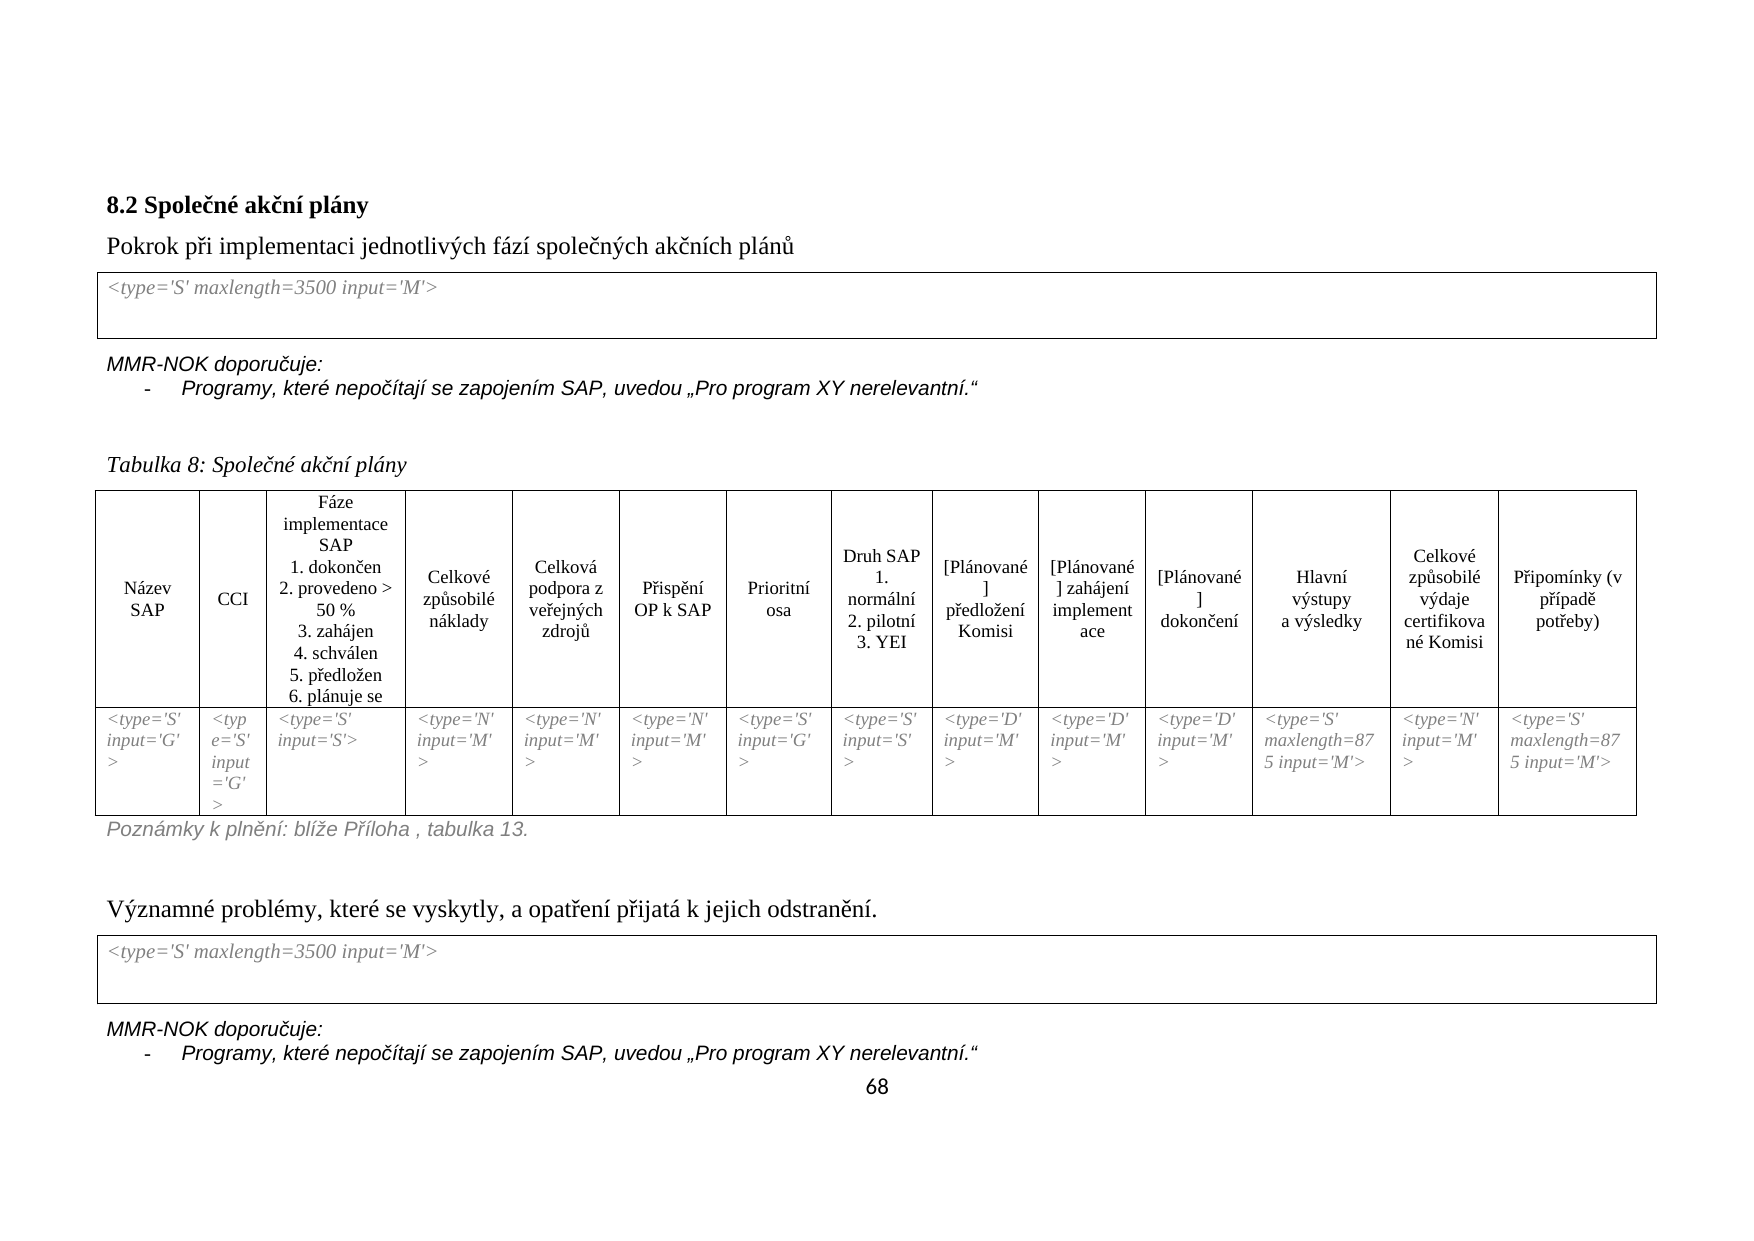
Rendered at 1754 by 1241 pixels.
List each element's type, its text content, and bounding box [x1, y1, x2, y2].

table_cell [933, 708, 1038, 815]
list Programy, které nepočítají se zapojením SAP, uvedou „Pro program XY nerelevantní.“ [144, 1041, 1648, 1065]
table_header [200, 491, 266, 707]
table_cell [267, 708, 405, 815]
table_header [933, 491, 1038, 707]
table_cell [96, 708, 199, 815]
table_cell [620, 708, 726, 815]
text Významné problémy, které se vyskytly, a opatření přijatá k jejich odstranění. [106, 894, 1648, 923]
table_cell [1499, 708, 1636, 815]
text Tabulka 8: Společné akční plány [106, 451, 1648, 477]
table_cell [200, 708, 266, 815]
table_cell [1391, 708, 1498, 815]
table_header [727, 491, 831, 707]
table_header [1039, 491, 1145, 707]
text <type='S' maxlength=3500 input='M'> [98, 936, 1656, 963]
text MMR-NOK doporučuje: [106, 1017, 1648, 1041]
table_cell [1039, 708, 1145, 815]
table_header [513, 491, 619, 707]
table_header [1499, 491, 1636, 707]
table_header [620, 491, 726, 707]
text MMR-NOK doporučuje: [106, 352, 1648, 376]
text 8.2 Společné akční plány [106, 190, 1648, 218]
text <type='S' maxlength=3500 input='M'> [98, 273, 1656, 299]
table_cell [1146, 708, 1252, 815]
list Programy, které nepočítají se zapojením SAP, uvedou „Pro program XY nerelevantní.“ [144, 376, 1648, 400]
text Poznámky k plnění: blíže Příloha 28, tabulka 13. [106, 816, 1648, 840]
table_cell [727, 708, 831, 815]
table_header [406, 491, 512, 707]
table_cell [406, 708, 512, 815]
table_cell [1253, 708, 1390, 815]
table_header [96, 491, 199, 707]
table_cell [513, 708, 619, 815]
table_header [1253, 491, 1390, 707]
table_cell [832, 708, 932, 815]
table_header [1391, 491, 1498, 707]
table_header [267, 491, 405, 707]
text Pokrok při implementaci jednotlivých fází společných akčních plánů [106, 231, 1648, 260]
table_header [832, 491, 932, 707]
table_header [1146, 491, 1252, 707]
